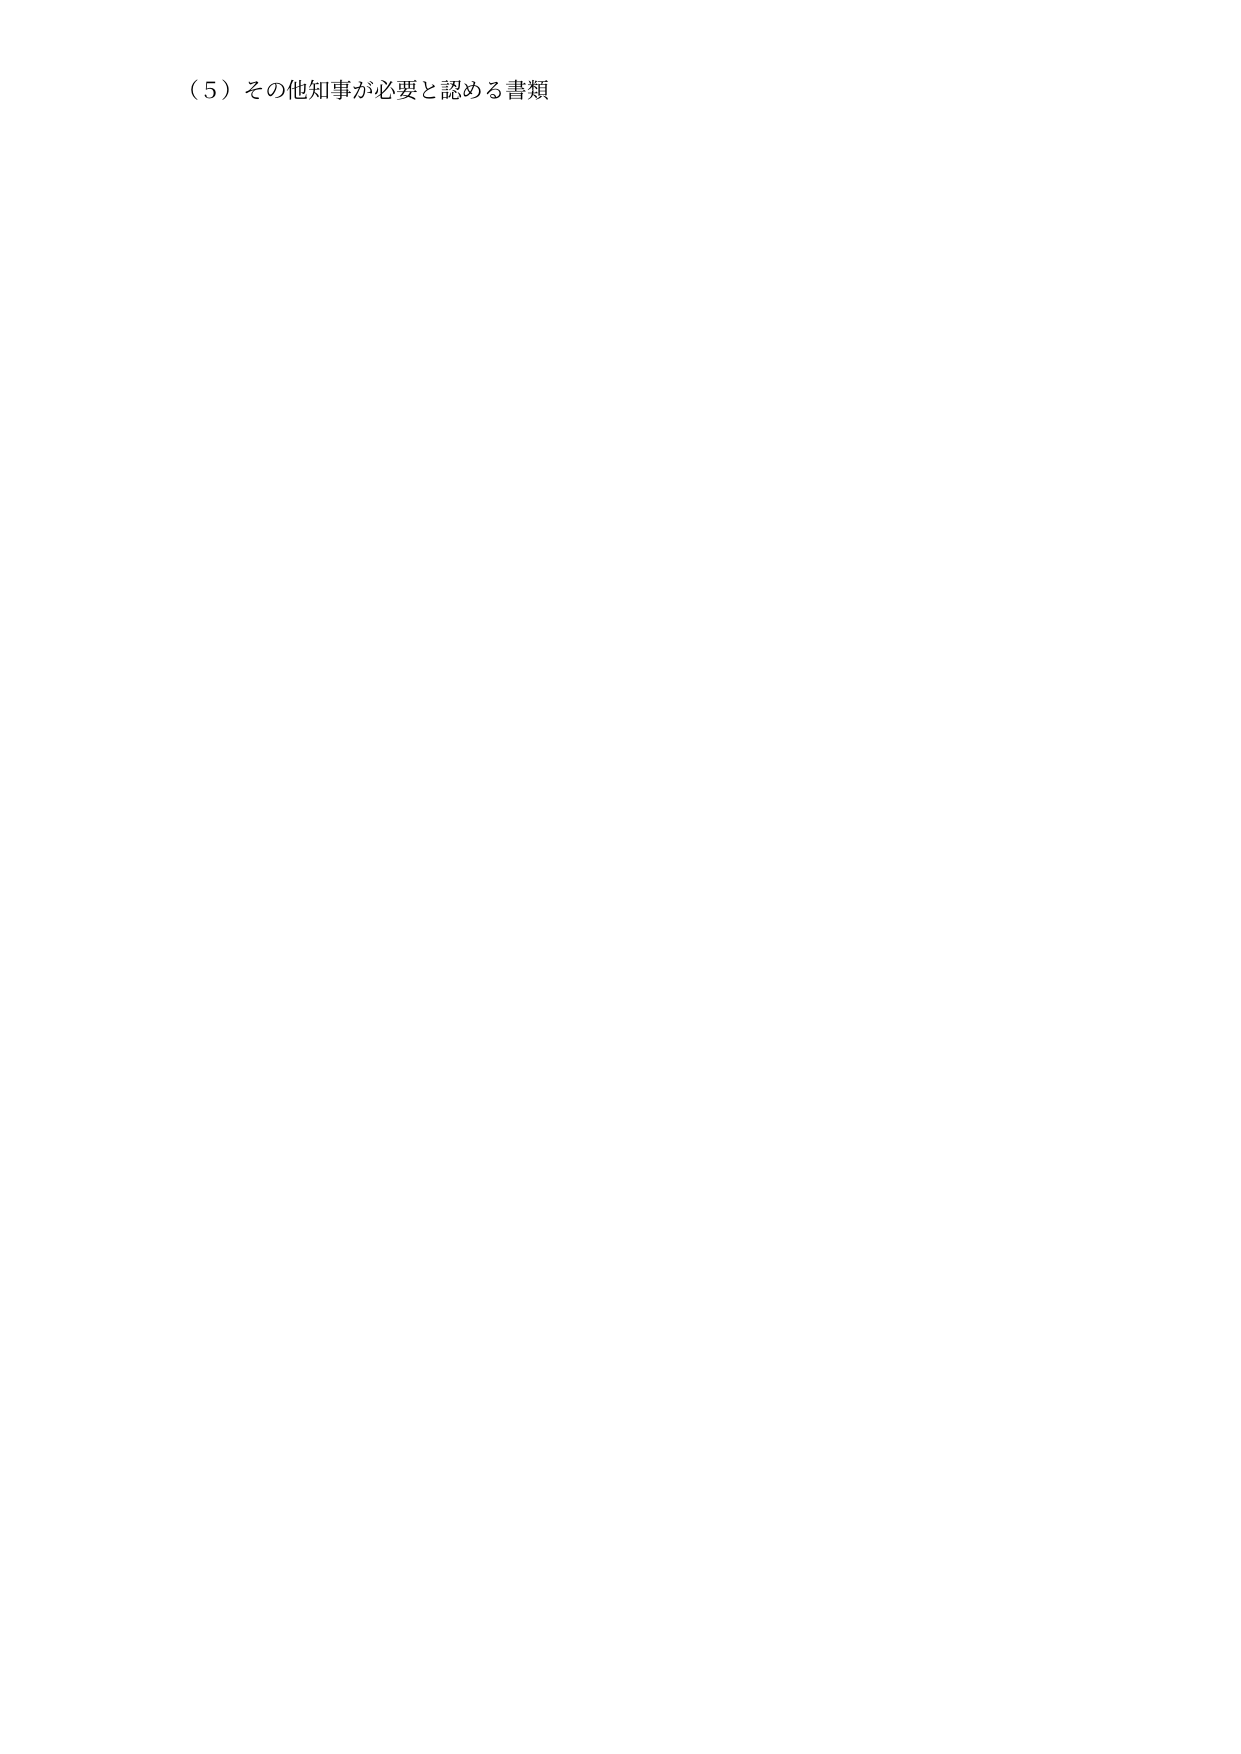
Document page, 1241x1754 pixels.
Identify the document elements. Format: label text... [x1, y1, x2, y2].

text （５）その他知事が必要と認める書類 [177, 71, 1063, 108]
